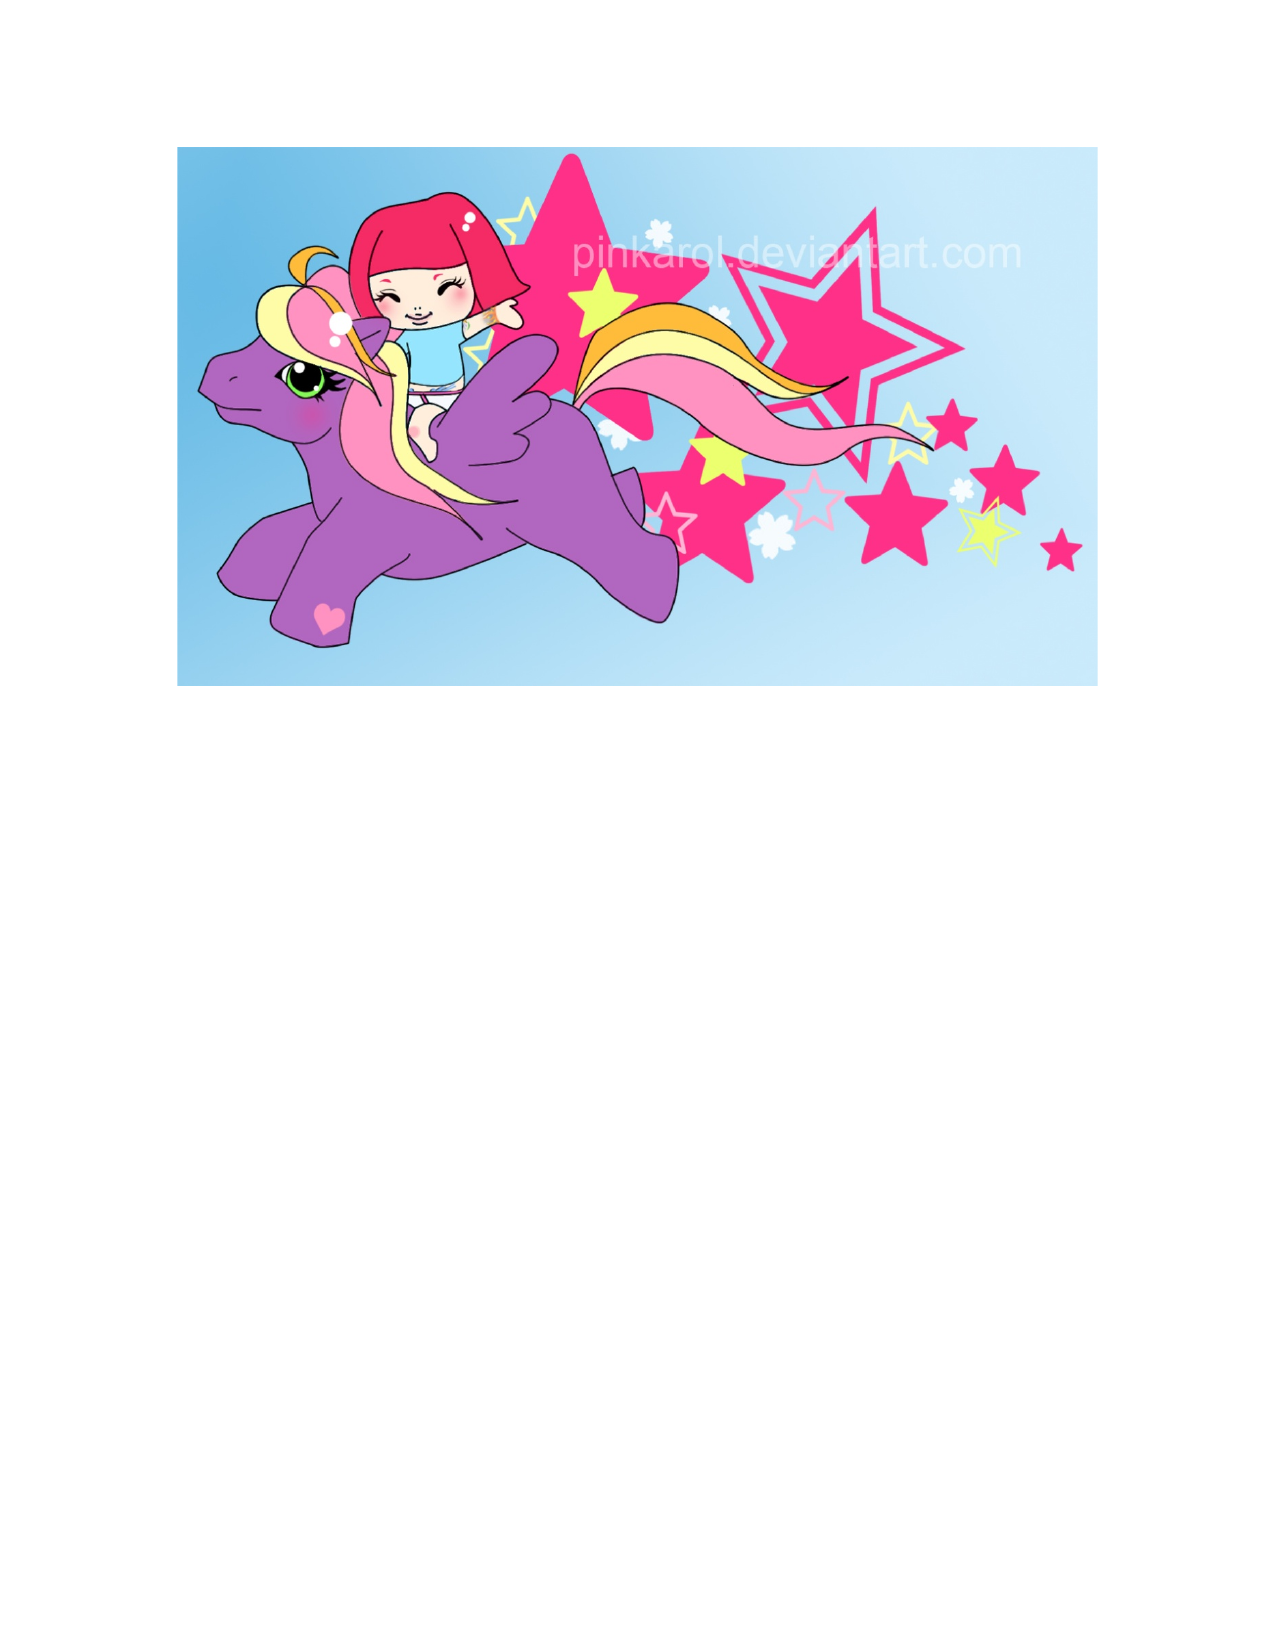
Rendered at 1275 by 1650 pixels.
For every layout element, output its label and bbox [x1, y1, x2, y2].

picture [177, 147, 1098, 686]
